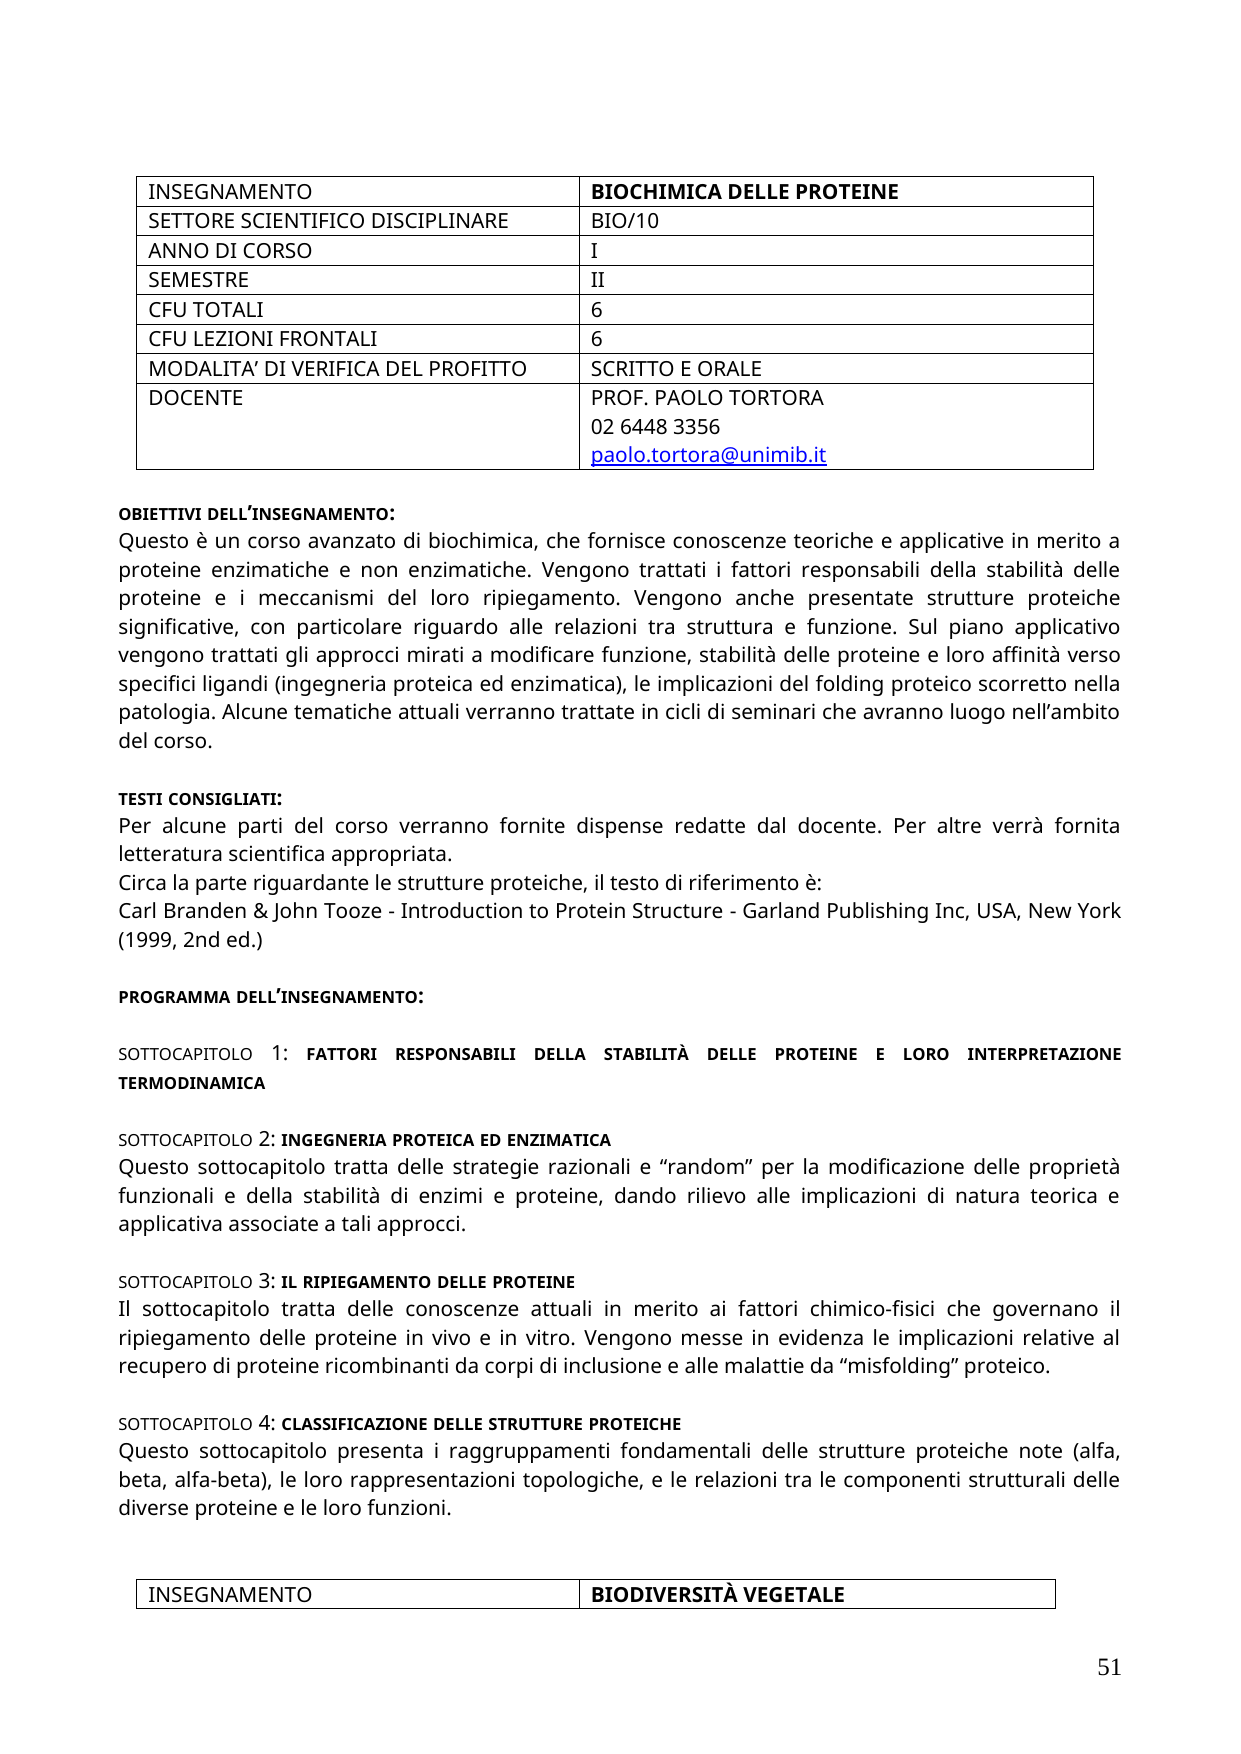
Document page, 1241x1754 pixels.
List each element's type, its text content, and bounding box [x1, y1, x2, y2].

text Questo è un corso avanzato di biochimica, che fornisce conoscenze teoriche e applicative in merito a proteine enzimatiche e non enzimatiche. Vengono trattati i fattori responsabili della stabilità delle proteine e i meccanismi del loro ripiegamento. Vengono anche presentate strutture proteiche significative, con particolare riguardo alle relazioni tra struttura e funzione. Sul piano applicativo vengono trattati gli approcci mirati a modificare funzione, stabilità delle proteine e loro affinità verso specifici ligandi (ingegneria proteica ed enzimatica), le implicazioni del folding proteico scorretto nella patologia. Alcune tematiche attuali verranno trattate in cicli di seminari che avranno luogo nell’ambito del corso. [118, 527, 1122, 754]
text testi consigliati: [118, 783, 1122, 811]
text Per alcune parti del corso verranno fornite dispense redatte dal docente. Per altre verrà fornita letteratura scientifica appropriata. [118, 811, 1122, 868]
table_cell MODALITA’ DI VERIFICA DEL PROFITTO [137, 354, 579, 382]
table_cell CFU TOTALI [137, 295, 579, 323]
text sottocapitolo 4: classificazione delle strutture proteiche [118, 1408, 1122, 1437]
text Circa la parte riguardante le strutture proteiche, il testo di riferimento è: [118, 868, 1122, 896]
table_header Biochimica delle Proteine [580, 177, 1093, 206]
text Questo sottocapitolo tratta delle strategie razionali e “random” per la modificazione delle proprietà funzionali e della stabilità di enzimi e proteine, dando rilievo alle implicazioni di natura teorica e applicativa associate a tali approcci. [118, 1152, 1122, 1238]
table_cell ANNO DI CORSO [137, 236, 579, 264]
table_header INSEGNAMENTO [137, 1580, 579, 1608]
table_cell 6 [580, 295, 1093, 323]
text Questo sottocapitolo presenta i raggruppamenti fondamentali delle strutture proteiche note (alfa, beta, alfa-beta), le loro rappresentazioni topologiche, e le relazioni tra le componenti strutturali delle diverse proteine e le loro funzioni. [118, 1437, 1122, 1522]
text Il sottocapitolo tratta delle conoscenze attuali in merito ai fattori chimico-fisici che governano il ripiegamento delle proteine in vivo e in vitro. Vengono messe in evidenza le implicazioni relative al recupero di proteine ricombinanti da corpi di inclusione e alle malattie da “misfolding” proteico. [118, 1294, 1122, 1380]
table_header Biodiversità Vegetale [580, 1580, 1055, 1608]
text obiettivi dell’insegnamento: [118, 498, 1122, 527]
text sottocapitolo 3: il ripiegamento delle proteine [118, 1266, 1122, 1294]
table_header INSEGNAMENTO [137, 177, 579, 206]
table_cell SETTORE SCIENTIFICO DISCIPLINARE [137, 207, 579, 235]
text Carl Branden & John Tooze - Introduction to Protein Structure - Garland Publishing Inc, USA, New York (1999, 2nd ed.) [118, 896, 1122, 953]
table_cell SCRITTO E ORALE [580, 354, 1093, 382]
table_cell II [580, 266, 1093, 294]
table_cell I [580, 236, 1093, 264]
table_cell 6 [580, 325, 1093, 353]
text sottocapitolo 1: fattori responsabili della stabilità delle proteine e loro interpretazione termodinamica [118, 1038, 1122, 1095]
table_cell PROF. PAOLO TORTORA 02 6448 3356 paolo.tortora@unimib.it [580, 384, 1093, 469]
table_cell SEMESTRE [137, 266, 579, 294]
table_cell DOCENTE [137, 384, 579, 469]
table_cell CFU LEZIONI FRONTALI [137, 325, 579, 353]
table_cell BIO/10 [580, 207, 1093, 235]
text sottocapitolo 2: ingegneria proteica ed enzimatica [118, 1124, 1122, 1152]
text programma dell’insegnamento: [118, 982, 1122, 1010]
